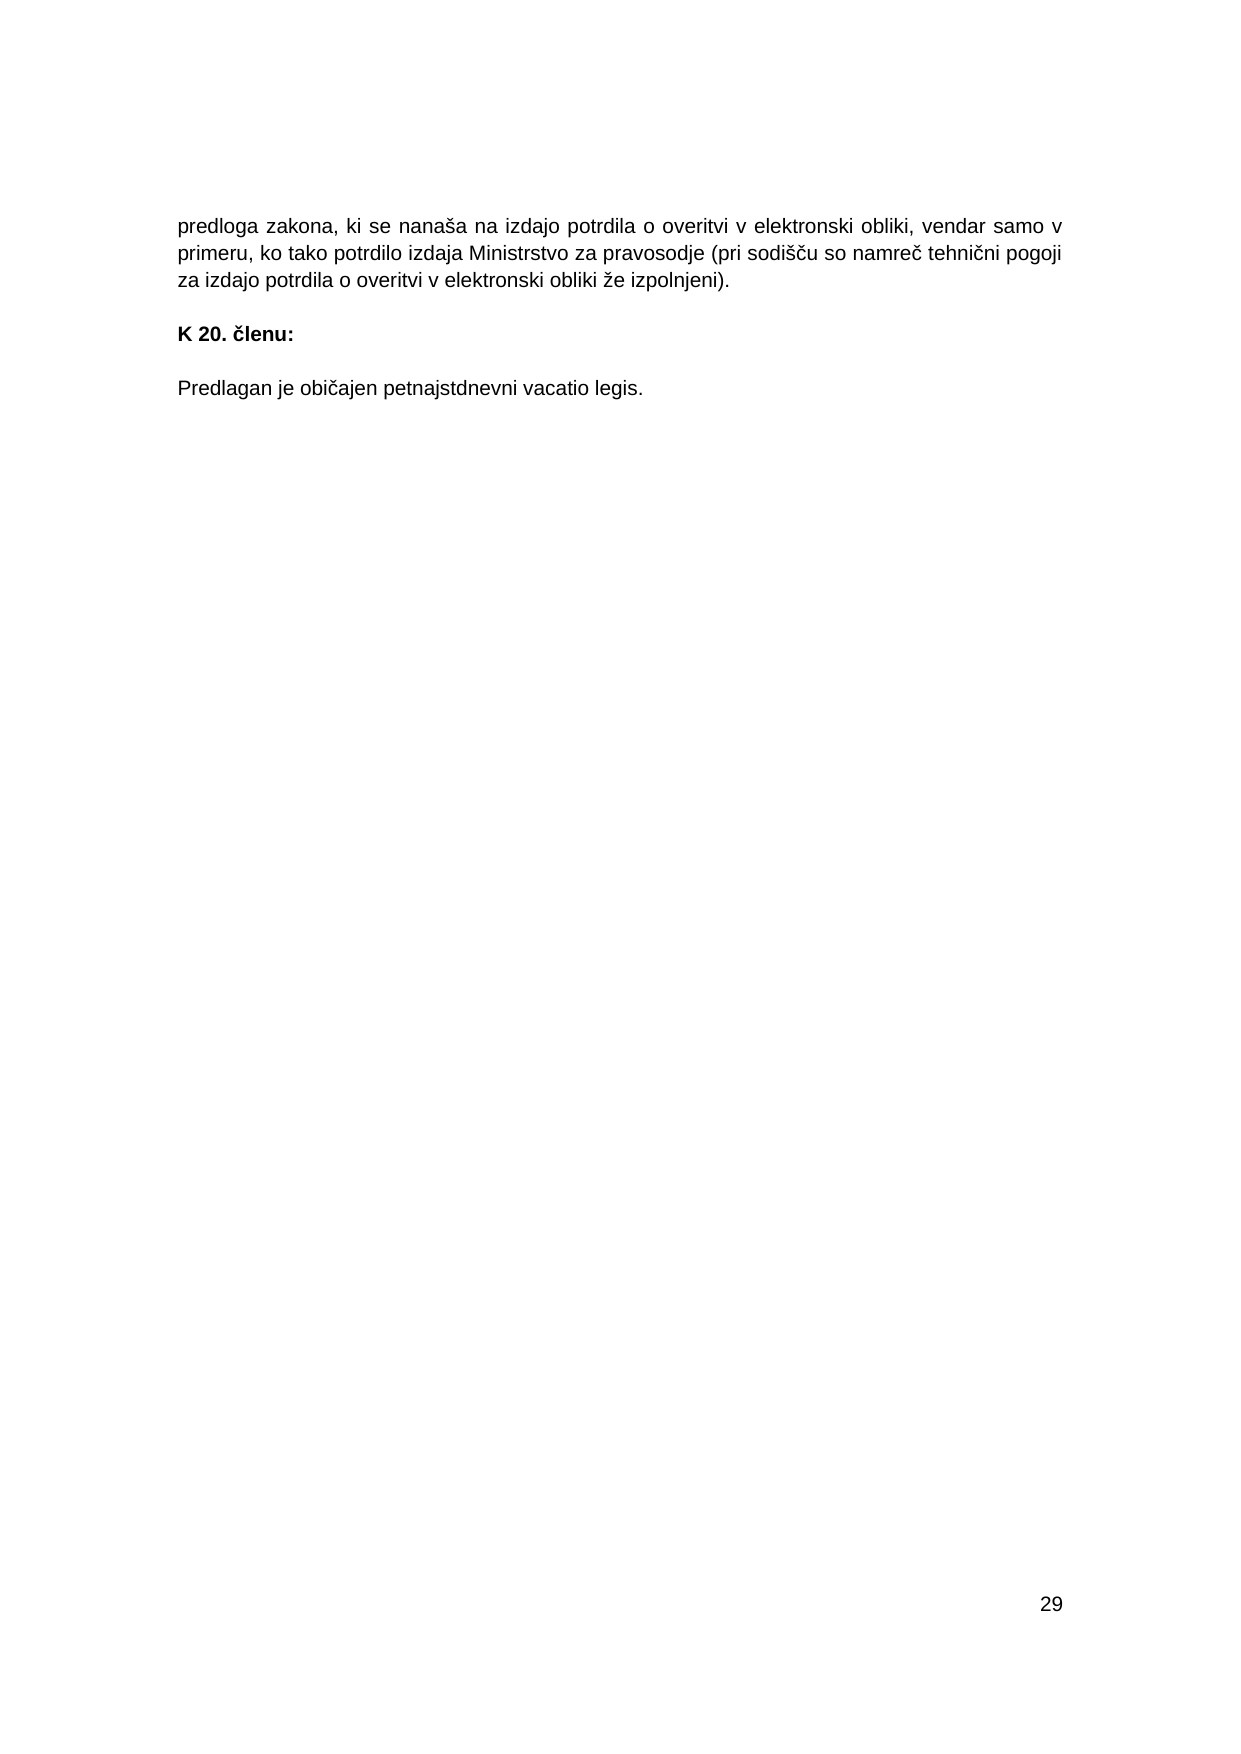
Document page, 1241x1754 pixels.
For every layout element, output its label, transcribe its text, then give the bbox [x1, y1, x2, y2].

text K 20. členu: [177, 320, 1063, 347]
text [177, 212, 1063, 293]
text Predlagan je običajen petnajstdnevni vacatio legis. [177, 374, 1063, 401]
